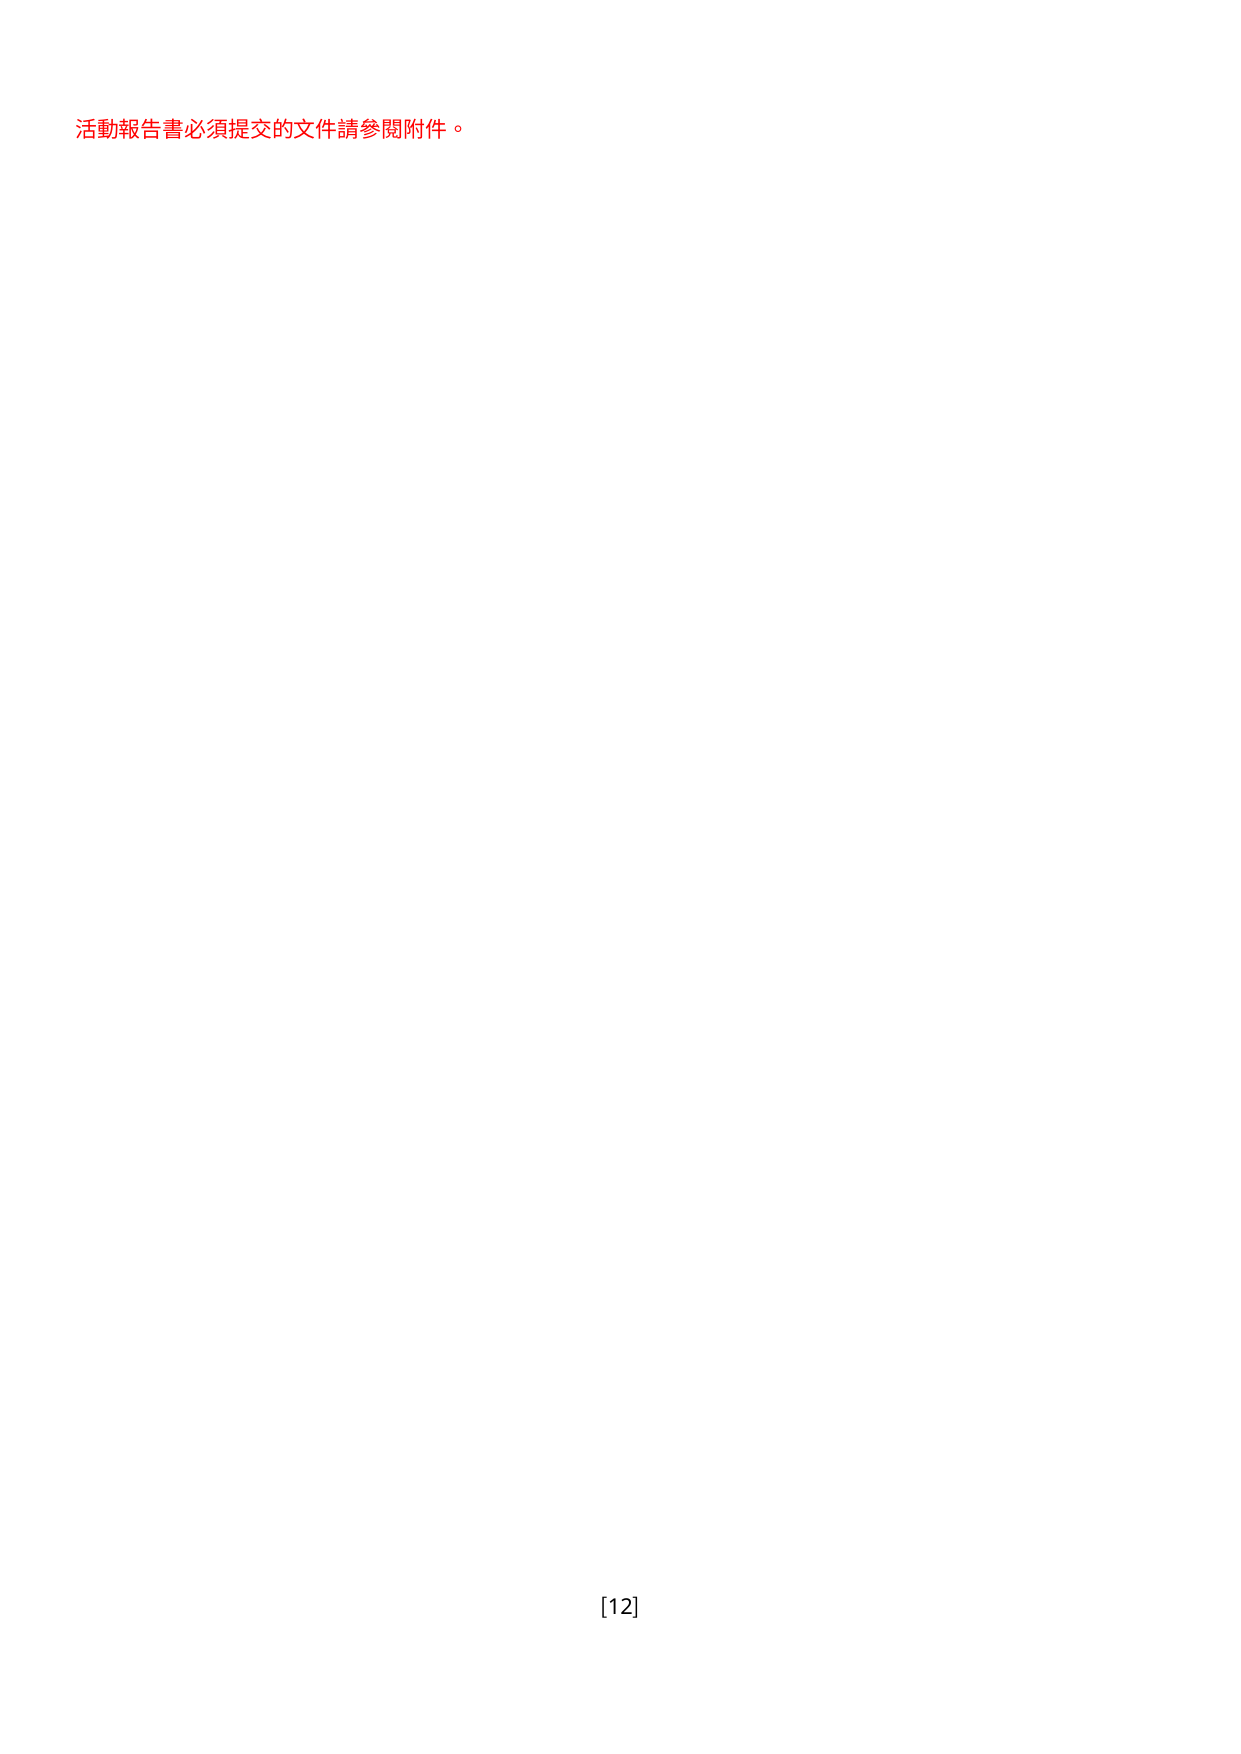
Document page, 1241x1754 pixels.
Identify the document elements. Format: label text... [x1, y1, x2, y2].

text 活動報告書必須提交的文件請參閱附件。 [75, 112, 1165, 143]
